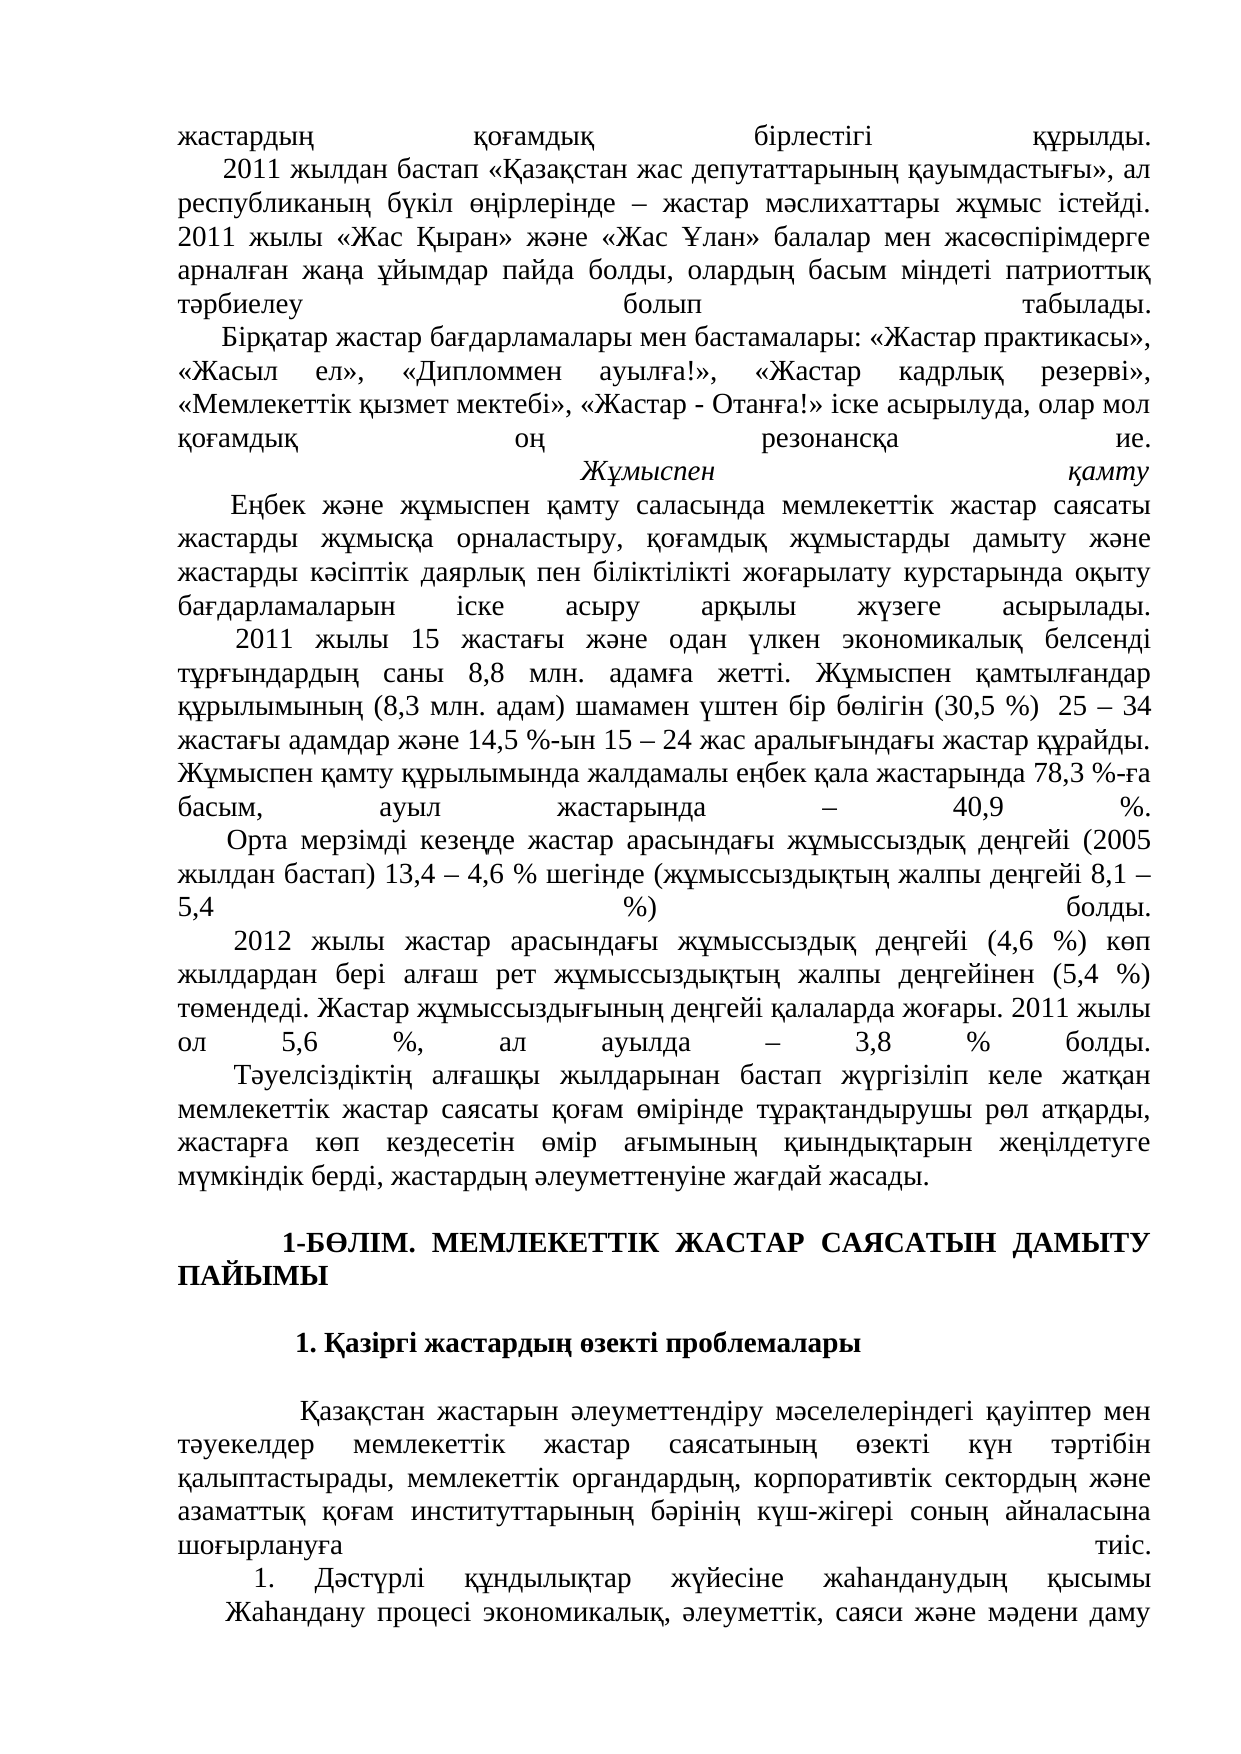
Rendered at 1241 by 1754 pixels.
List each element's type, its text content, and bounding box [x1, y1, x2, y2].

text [177, 118, 1152, 1191]
text 1-БӨЛІМ. МЕМЛЕКЕТТІК ЖАСТАР САЯСАТЫН ДАМЫТУ ПАЙЫМЫ [177, 1225, 1152, 1292]
text 1. Қазіргі жастардың өзекті проблемалары [177, 1326, 1152, 1359]
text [177, 1393, 1152, 1627]
